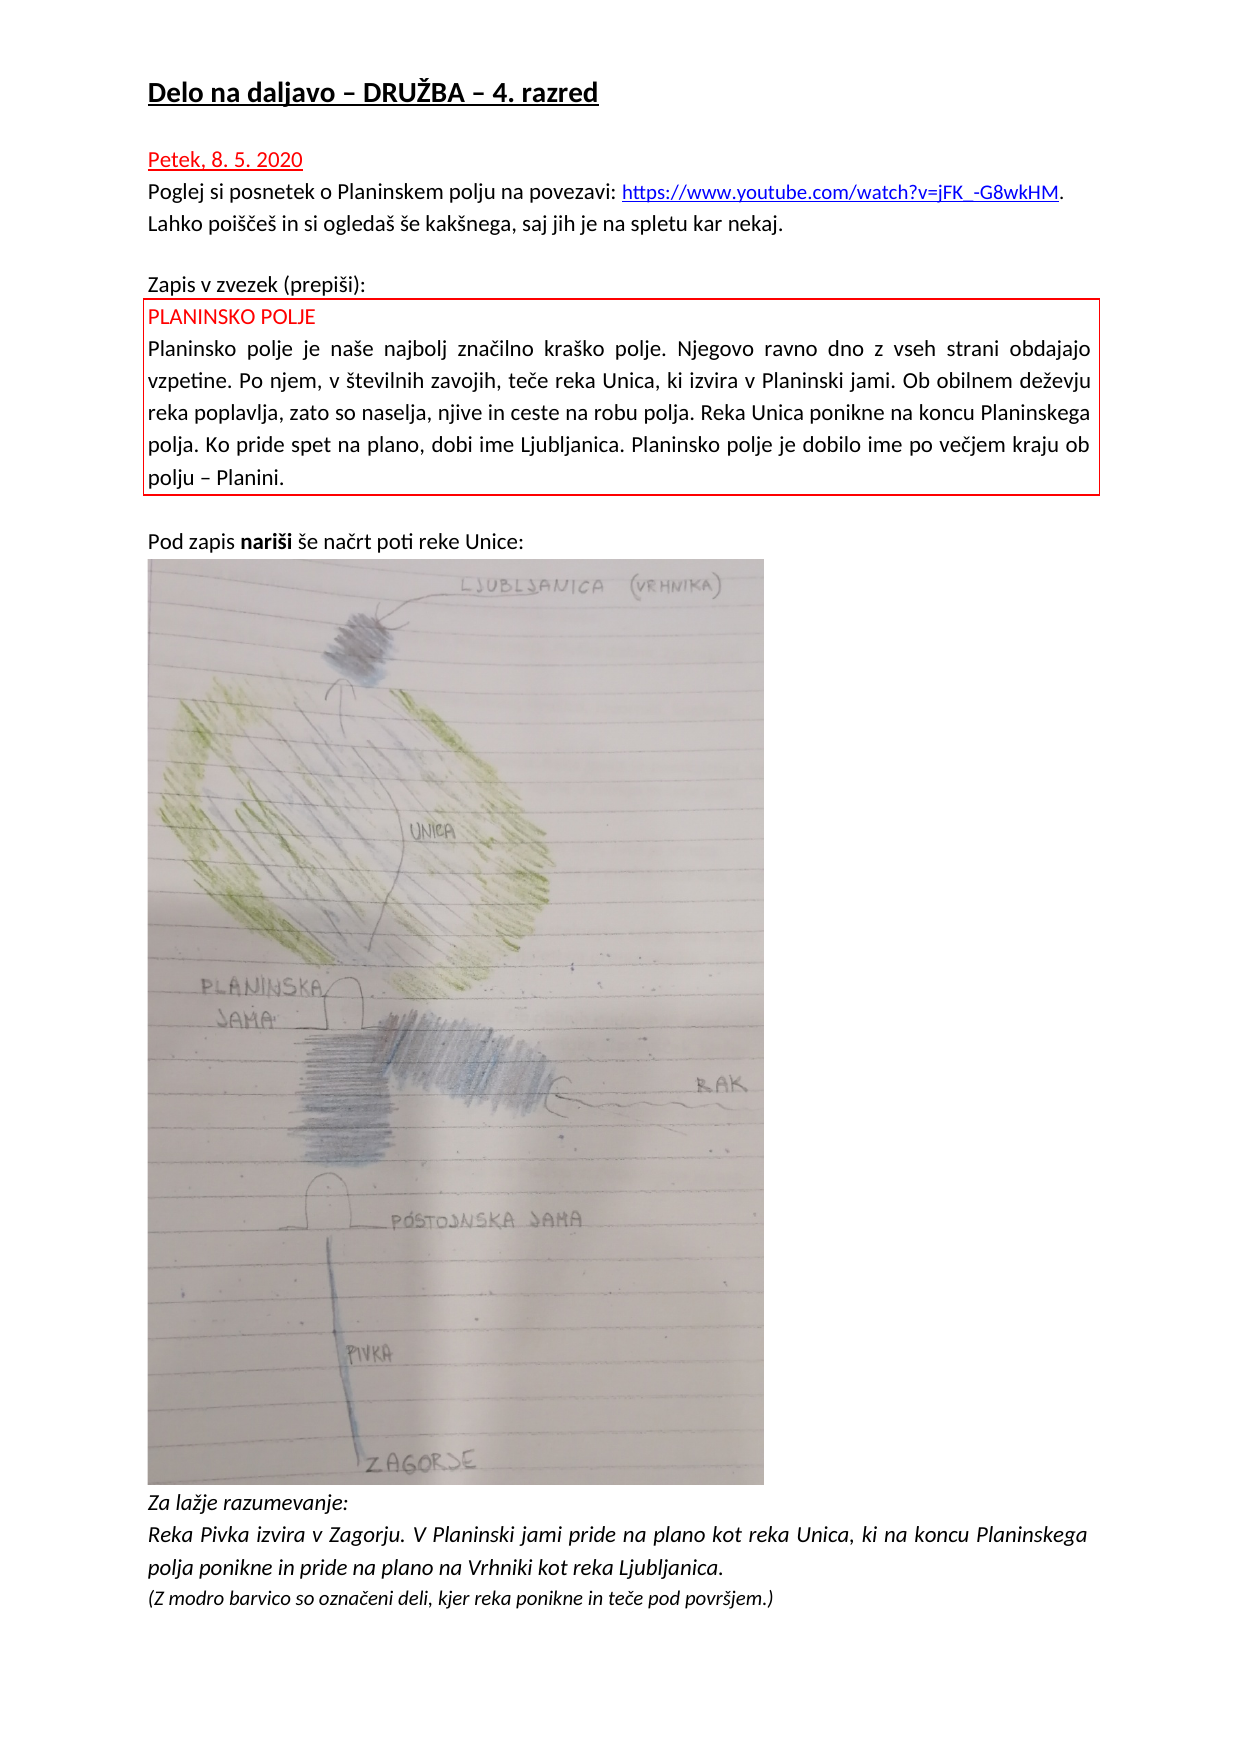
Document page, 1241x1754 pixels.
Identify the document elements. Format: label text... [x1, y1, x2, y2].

text PLANINSKO POLJE [148, 302, 1093, 330]
text Reka Pivka izvira v Zagorju. V Planinski jami pride na plano kot reka Unica, ki na koncu Planinskega polja ponikne in pride na plano na Vrhniki kot reka Ljubljanica. [148, 1521, 1093, 1581]
text Za lažje razumevanje: [148, 1488, 1093, 1516]
text Pod zapis nariši še načrt poti reke Unice: [148, 527, 1093, 555]
text Zapis v zvezek (prepiši): [148, 270, 1093, 298]
text (Z modro barvico so označeni deli, kjer reka ponikne in teče pod površjem.) [148, 1585, 1093, 1610]
text Petek, 8. 5. 2020 [148, 145, 1093, 173]
text Planinsko polje je naše najbolj značilno kraško polje. Njegovo ravno dno z vseh strani obdajajo vzpetine. Po njem, v številnih zavojih, teče reka Unica, ki izvira v Planinski jami. Ob obilnem deževju reka poplavlja, zato so naselja, njive in ceste na robu polja. Reka Unica ponikne na koncu Planinskega polja. Ko pride spet na plano, dobi ime Ljubljanica. Planinsko polje je dobilo ime po večjem kraju ob polju – Planini. [148, 334, 1093, 491]
text Delo na daljavo – DRUŽBA – 4. razred [148, 74, 1093, 109]
text Poglej si posnetek o Planinskem polju na povezavi: https://www.youtube.com/watch?v=jFK_-G8wkHM. Lahko poiščeš in si ogledaš še kakšnega, saj jih je na spletu kar nekaj. [148, 177, 1093, 237]
picture [147, 559, 764, 1485]
